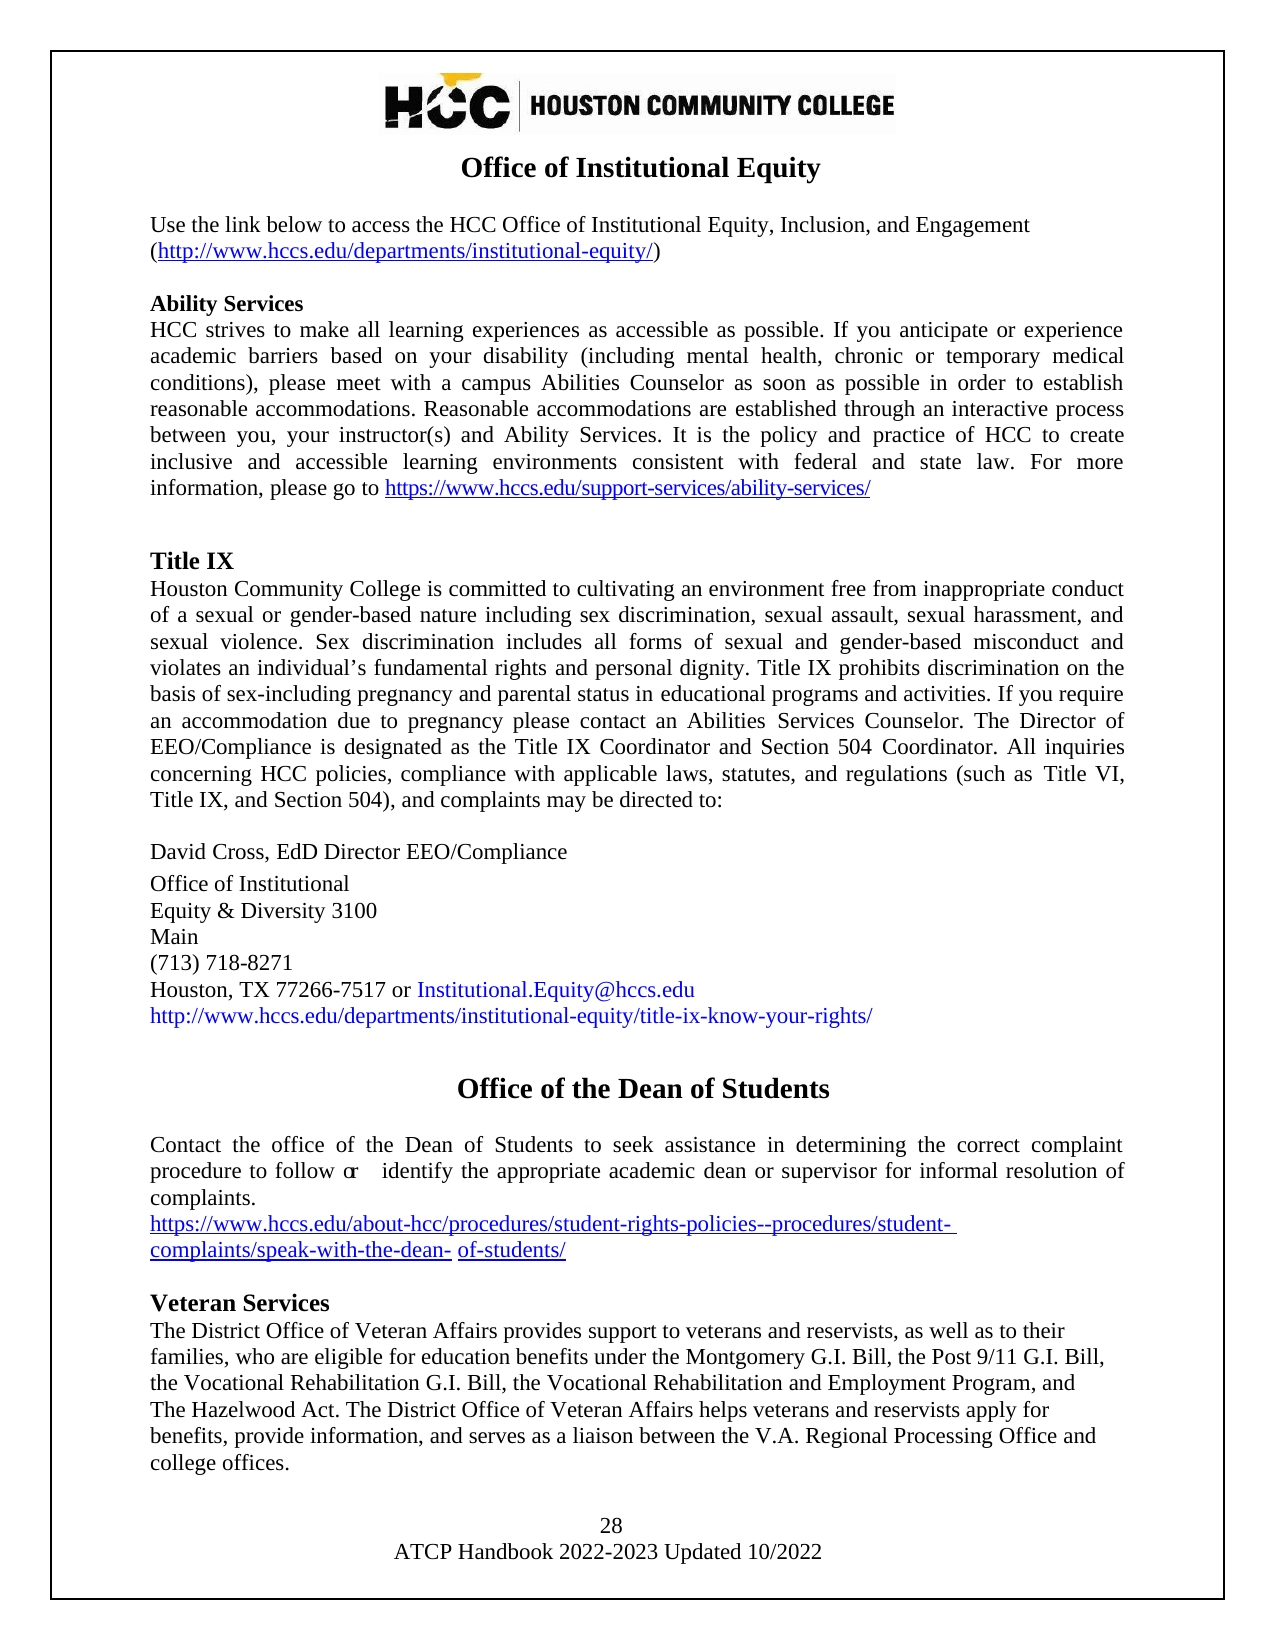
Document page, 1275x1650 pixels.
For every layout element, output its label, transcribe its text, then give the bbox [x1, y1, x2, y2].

text The Hazelwood Act. The District Office of Veteran Affairs helps veterans and reservists apply for benefits, provide information, and serves as a liaison between the V.A. Regional Processing Office and college offices. [150, 1396, 1125, 1475]
text Houston Community College is committed to cultivating an environment free from inappropriate conduct of a sexual or gender-based nature including sex discrimination, sexual assault, sexual harassment, and sexual violence. Sex discrimination includes all forms of sexual and gender-based misconduct and violates an individual’s fundamental rights and personal dignity. Title IX prohibits discrimination on the basis of sex-including pregnancy and parental status in educational programs and activities. If you require an accommodation due to pregnancy please contact an Abilities Services Counselor. The Director of EEO/Compliance is designated as the Title IX Coordinator and Section 504 Coordinator. All inquiries concerning HCC policies, compliance with applicable laws, statutes, and regulations (such as Title VI, Title IX, and Section 504), and complaints may be directed to: [150, 575, 1125, 812]
text Houston, TX 77266-7517 or Institutional.Equity@hccs.edu http://www.hccs.edu/departments/institutional-equity/title-ix-know-your-rights/ [150, 976, 1125, 1029]
text David Cross, EdD Director EEO/Compliance [150, 838, 1125, 865]
subtitle Veteran Services [150, 1288, 1125, 1317]
picture [378, 73, 897, 135]
text The District Office of Veteran Affairs provides support to veterans and reservists, as well as to their families, who are eligible for education benefits under the Montgomery G.I. Bill, the Post 9/11 G.I. Bill, the Vocational Rehabilitation G.I. Bill, the Vocational Rehabilitation and Employment Program, and [150, 1317, 1125, 1396]
subtitle Office of Institutional Equity [388, 150, 893, 183]
subtitle Office of the Dean of Students [393, 1071, 893, 1104]
text HCC strives to make all learning experiences as accessible as possible. If you anticipate or experience academic barriers based on your disability (including mental health, chronic or temporary medical conditions), please meet with a campus Abilities Counselor as soon as possible in order to establish reasonable accommodations. Reasonable accommodations are established through an interactive process between you, your instructor(s) and Ability Services. It is the policy and practice of HCC to create inclusive and accessible learning environments consistent with federal and state law. For more information, please go to https://www.hccs.edu/support-services/ability-services/ [150, 316, 1125, 501]
subtitle Ability Services [150, 289, 1125, 316]
text Office of Institutional Equity & Diversity 3100 Main [150, 870, 406, 949]
text Contact the office of the Dean of Students to seek assistance in determining the correct complaint procedure to follow or identify the appropriate academic dean or supervisor for informal resolution of complaints. [150, 1131, 1125, 1210]
text https://www.hccs.edu/about-hcc/procedures/student-rights-policies--procedures/student- complaints/speak-with-the-dean- of-students/ [150, 1210, 1088, 1263]
text Use the link below to access the HCC Office of Institutional Equity, Inclusion, and Engagement (http://www.hccs.edu/departments/institutional-equity/) [150, 211, 1125, 263]
text (713) 718-8271 [150, 949, 1125, 976]
subtitle Title IX [150, 546, 1125, 575]
